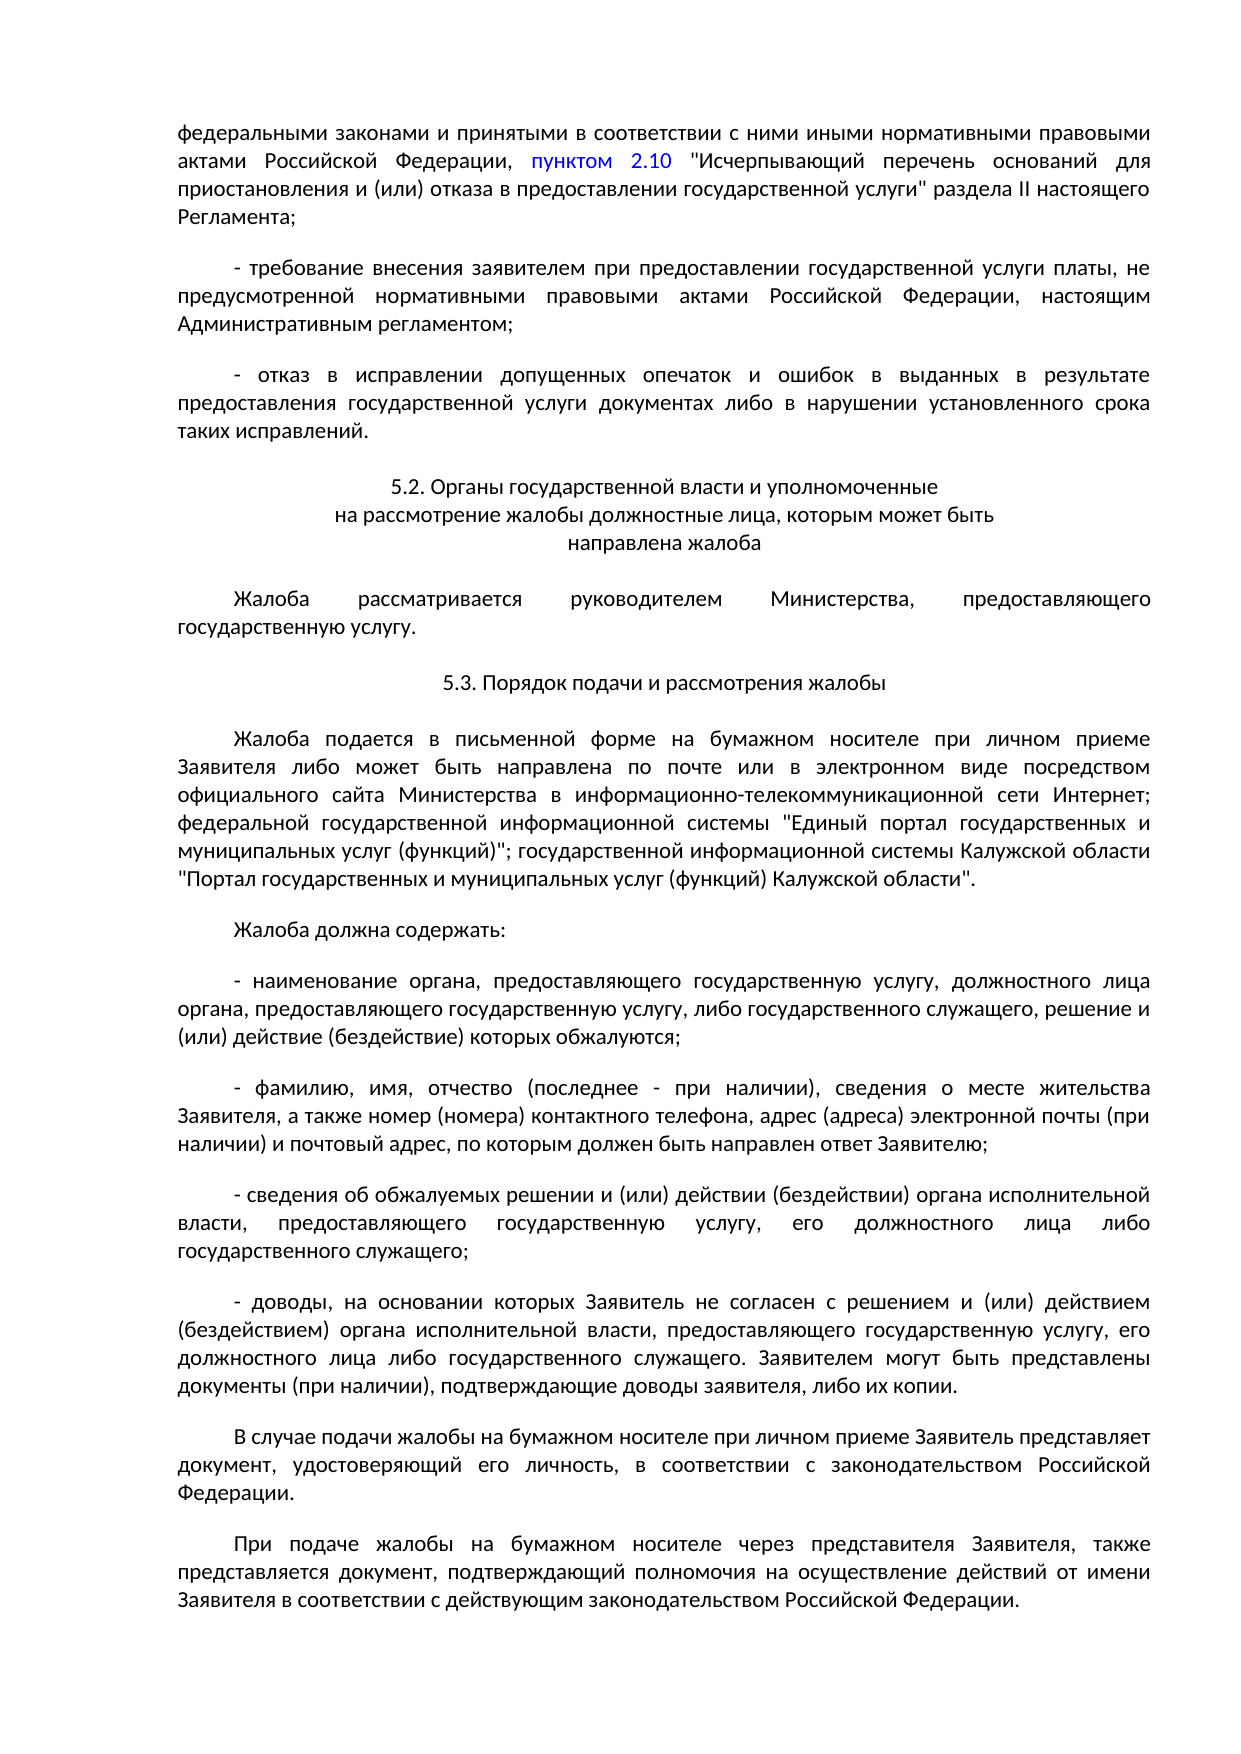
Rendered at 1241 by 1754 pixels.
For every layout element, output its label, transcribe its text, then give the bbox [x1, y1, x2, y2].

text Жалоба подается в письменной форме на бумажном носителе при личном приеме Заявителя либо может быть направлена по почте или в электронном виде посредством официального сайта Министерства в информационно-телекоммуникационной сети Интернет; федеральной государственной информационной системы "Единый портал государственных и муниципальных услуг (функций)"; государственной информационной системы Калужской области "Портал государственных и муниципальных услуг (функций) Калужской области". [177, 724, 1152, 892]
text - отказ в исправлении допущенных опечаток и ошибок в выданных в результате предоставления государственной услуги документах либо в нарушении установленного срока таких исправлений. [177, 360, 1152, 444]
text 5.2. Органы государственной власти и уполномоченные [177, 472, 1152, 500]
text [177, 118, 1152, 230]
text - требование внесения заявителем при предоставлении государственной услуги платы, не предусмотренной нормативными правовыми актами Российской Федерации, настоящим Административным регламентом; [177, 253, 1152, 337]
text - доводы, на основании которых Заявитель не согласен с решением и (или) действием (бездействием) органа исполнительной власти, предоставляющего государственную услугу, его должностного лица либо государственного служащего. Заявителем могут быть представлены документы (при наличии), подтверждающие доводы заявителя, либо их копии. [177, 1287, 1152, 1399]
text - сведения об обжалуемых решении и (или) действии (бездействии) органа исполнительной власти, предоставляющего государственную услугу, его должностного лица либо государственного служащего; [177, 1180, 1152, 1264]
text При подаче жалобы на бумажном носителе через представителя Заявителя, также представляется документ, подтверждающий полномочия на осуществление действий от имени Заявителя в соответствии с действующим законодательством Российской Федерации. [177, 1529, 1152, 1613]
text Жалоба рассматривается руководителем Министерства, предоставляющего государственную услугу. [177, 584, 1152, 640]
text Жалоба должна содержать: [177, 915, 1152, 943]
text - наименование органа, предоставляющего государственную услугу, должностного лица органа, предоставляющего государственную услугу, либо государственного служащего, решение и (или) действие (бездействие) которых обжалуются; [177, 966, 1152, 1050]
text 5.3. Порядок подачи и рассмотрения жалобы [177, 668, 1152, 696]
text направлена жалоба [177, 528, 1152, 556]
text - фамилию, имя, отчество (последнее - при наличии), сведения о месте жительства Заявителя, а также номер (номера) контактного телефона, адрес (адреса) электронной почты (при наличии) и почтовый адрес, по которым должен быть направлен ответ Заявителю; [177, 1073, 1152, 1157]
text на рассмотрение жалобы должностные лица, которым может быть [177, 500, 1152, 528]
text В случае подачи жалобы на бумажном носителе при личном приеме Заявитель представляет документ, удостоверяющий его личность, в соответствии с законодательством Российской Федерации. [177, 1422, 1152, 1506]
